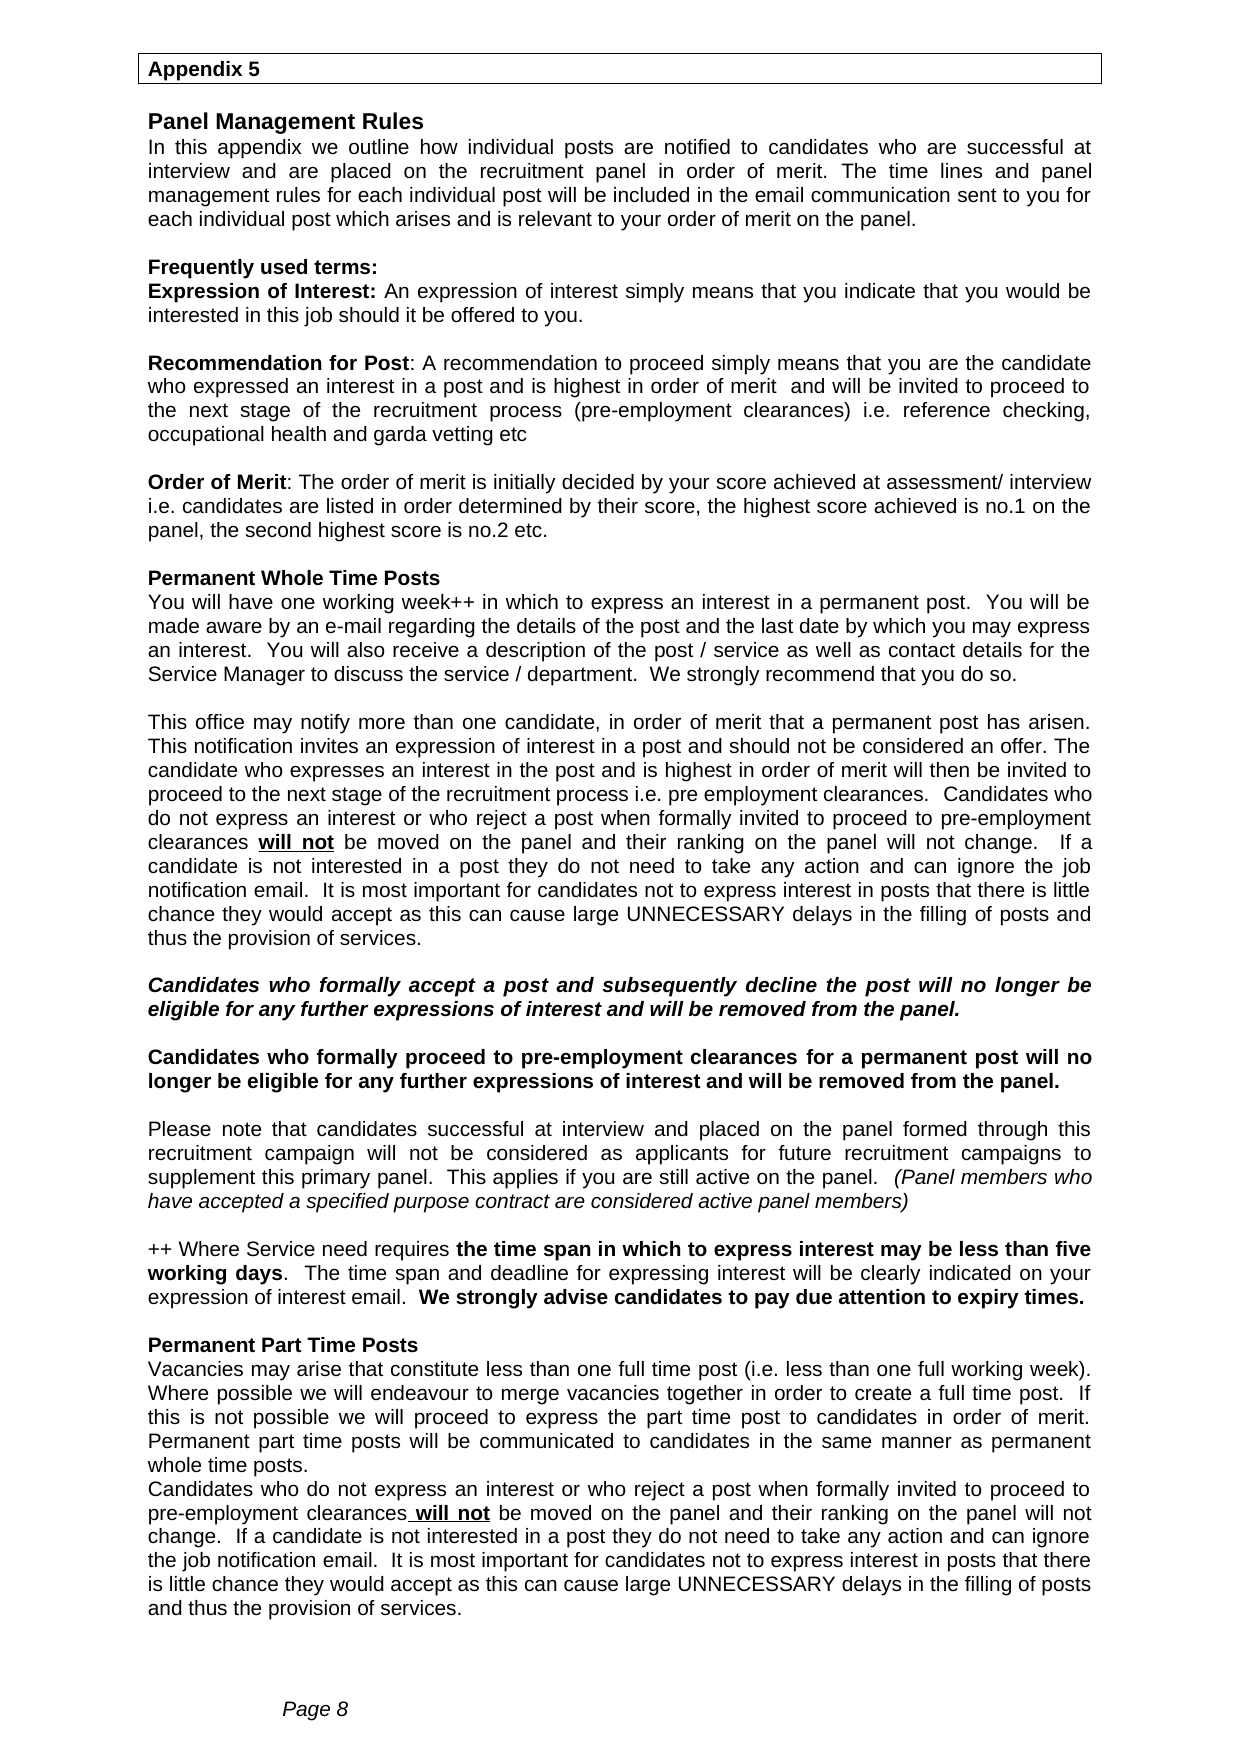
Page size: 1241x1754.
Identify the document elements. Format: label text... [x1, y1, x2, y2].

text Permanent Whole Time Posts [148, 566, 1092, 590]
text ++ Where Service need requires the time span in which to express interest may be less than five working days. The time span and deadline for expressing interest will be clearly indicated on your expression of interest email. We strongly advise candidates to pay due attention to expiry times. [148, 1237, 1092, 1309]
text Candidates who formally accept a post and subsequently decline the post will no longer be eligible for any further expressions of interest and will be removed from the panel. [148, 973, 1092, 1021]
text You will have one working week++ in which to express an interest in a permanent post. You will be made aware by an e-mail regarding the details of the post and the last date by which you may express an interest. You will also receive a description of the post / service as well as contact details for the Service Manager to discuss the service / department. We strongly recommend that you do so. [148, 590, 1092, 686]
text Recommendation for Post: A recommendation to proceed simply means that you are the candidate who expressed an interest in a post and is highest in order of merit and will be invited to proceed to the next stage of the recruitment process (pre-employment clearances) i.e. reference checking, occupational health and garda vetting etc [148, 350, 1092, 446]
text Appendix 5 [139, 54, 1101, 83]
text Please note that candidates successful at interview and placed on the panel formed through this recruitment campaign will not be considered as applicants for future recruitment campaigns to supplement this primary panel. This applies if you are still active on the panel. (Panel members who have accepted a specified purpose contract are considered active panel members) [148, 1117, 1092, 1213]
text In this appendix we outline how individual posts are notified to candidates who are successful at interview and are placed on the recruitment panel in order of merit. The time lines and panel management rules for each individual post will be included in the email communication sent to you for each individual post which arises and is relevant to your order of merit on the panel. [148, 135, 1092, 231]
text Permanent Part Time Posts [148, 1333, 1092, 1357]
text Vacancies may arise that constitute less than one full time post (i.e. less than one full working week). Where possible we will endeavour to merge vacancies together in order to create a full time post. If this is not possible we will proceed to express the part time post to candidates in order of merit. Permanent part time posts will be communicated to candidates in the same manner as permanent whole time posts. [148, 1357, 1092, 1476]
text Panel Management Rules [148, 108, 1092, 135]
text Candidates who formally proceed to pre-employment clearances for a permanent post will no longer be eligible for any further expressions of interest and will be removed from the panel. [148, 1045, 1092, 1093]
text This office may notify more than one candidate, in order of merit that a permanent post has arisen. This notification invites an expression of interest in a post and should not be considered an offer. The candidate who expresses an interest in the post and is highest in order of merit will then be invited to proceed to the next stage of the recruitment process i.e. pre employment clearances. Candidates who do not express an interest or who reject a post when formally invited to proceed to pre-employment clearances will not be moved on the panel and their ranking on the panel will not change. If a candidate is not interested in a post they do not need to take any action and can ignore the job notification email. It is most important for candidates not to express interest in posts that there is little chance they would accept as this can cause large UNNECESSARY delays in the filling of posts and thus the provision of services. [148, 710, 1092, 949]
text Order of Merit: The order of merit is initially decided by your score achieved at assessment/ interview i.e. candidates are listed in order determined by their score, the highest score achieved is no.1 on the panel, the second highest score is no.2 etc. [148, 470, 1092, 542]
text Candidates who do not express an interest or who reject a post when formally invited to proceed to pre-employment clearances will not be moved on the panel and their ranking on the panel will not change. If a candidate is not interested in a post they do not need to take any action and can ignore the job notification email. It is most important for candidates not to express interest in posts that there is little chance they would accept as this can cause large UNNECESSARY delays in the filling of posts and thus the provision of services. [148, 1476, 1092, 1620]
text Frequently used terms: [148, 254, 1092, 278]
text Expression of Interest: An expression of interest simply means that you indicate that you would be interested in this job should it be offered to you. [148, 278, 1092, 326]
